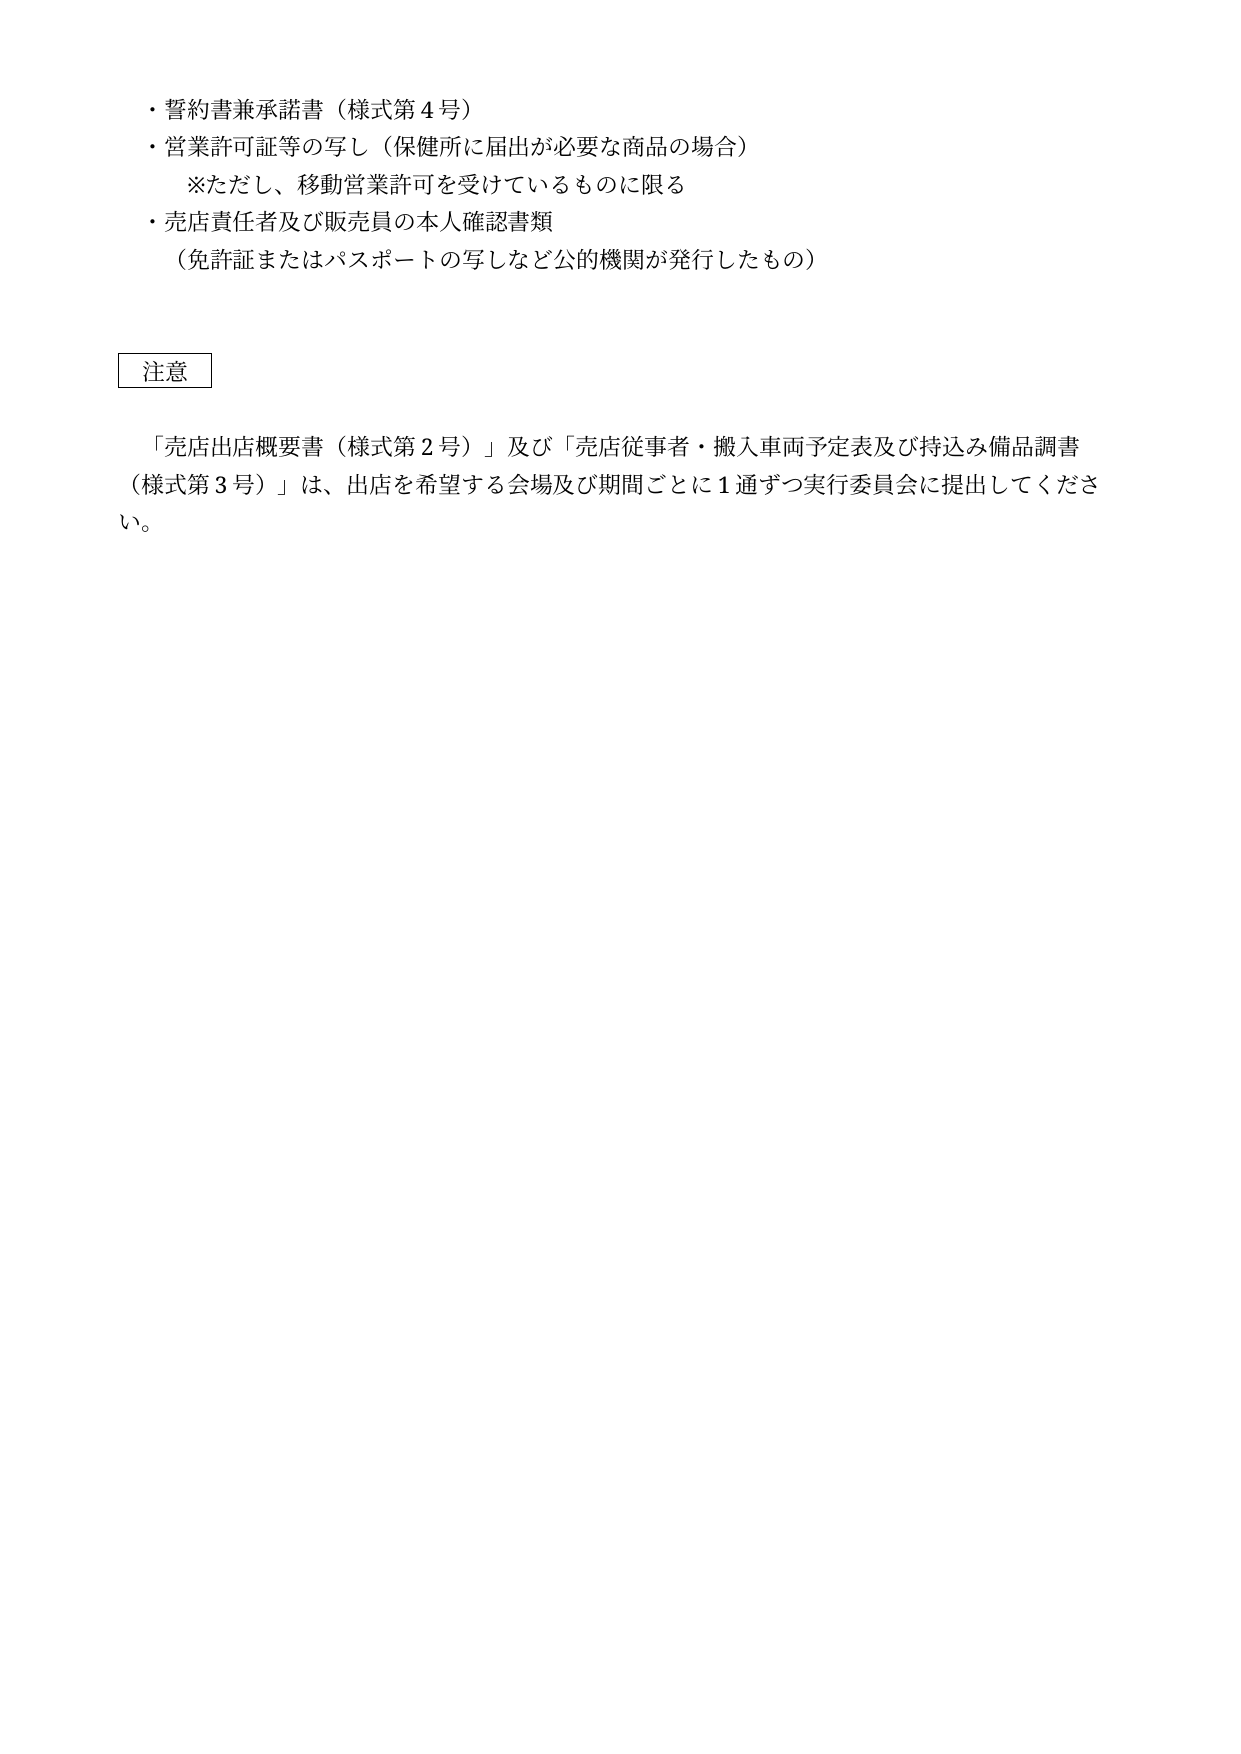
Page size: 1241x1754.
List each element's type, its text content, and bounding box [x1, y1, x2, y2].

text 「売店出店概要書（様式第2号）」及び「売店従事者・搬入車両予定表及び持込み備品調書（様式第3号）」は、出店を希望する会場及び期間ごとに1通ずつ実行委員会に提出してください。 [118, 427, 1122, 539]
text （免許証またはパスポートの写しなど公的機関が発行したもの） [118, 239, 1122, 277]
text ・売店責任者及び販売員の本人確認書類 [118, 202, 1122, 239]
text 注意 [118, 352, 1122, 389]
text ※ただし、移動営業許可を受けているものに限る [118, 164, 1122, 202]
text ・誓約書兼承諾書（様式第4号） [118, 89, 1122, 127]
text ・営業許可証等の写し（保健所に届出が必要な商品の場合） [118, 127, 1122, 164]
